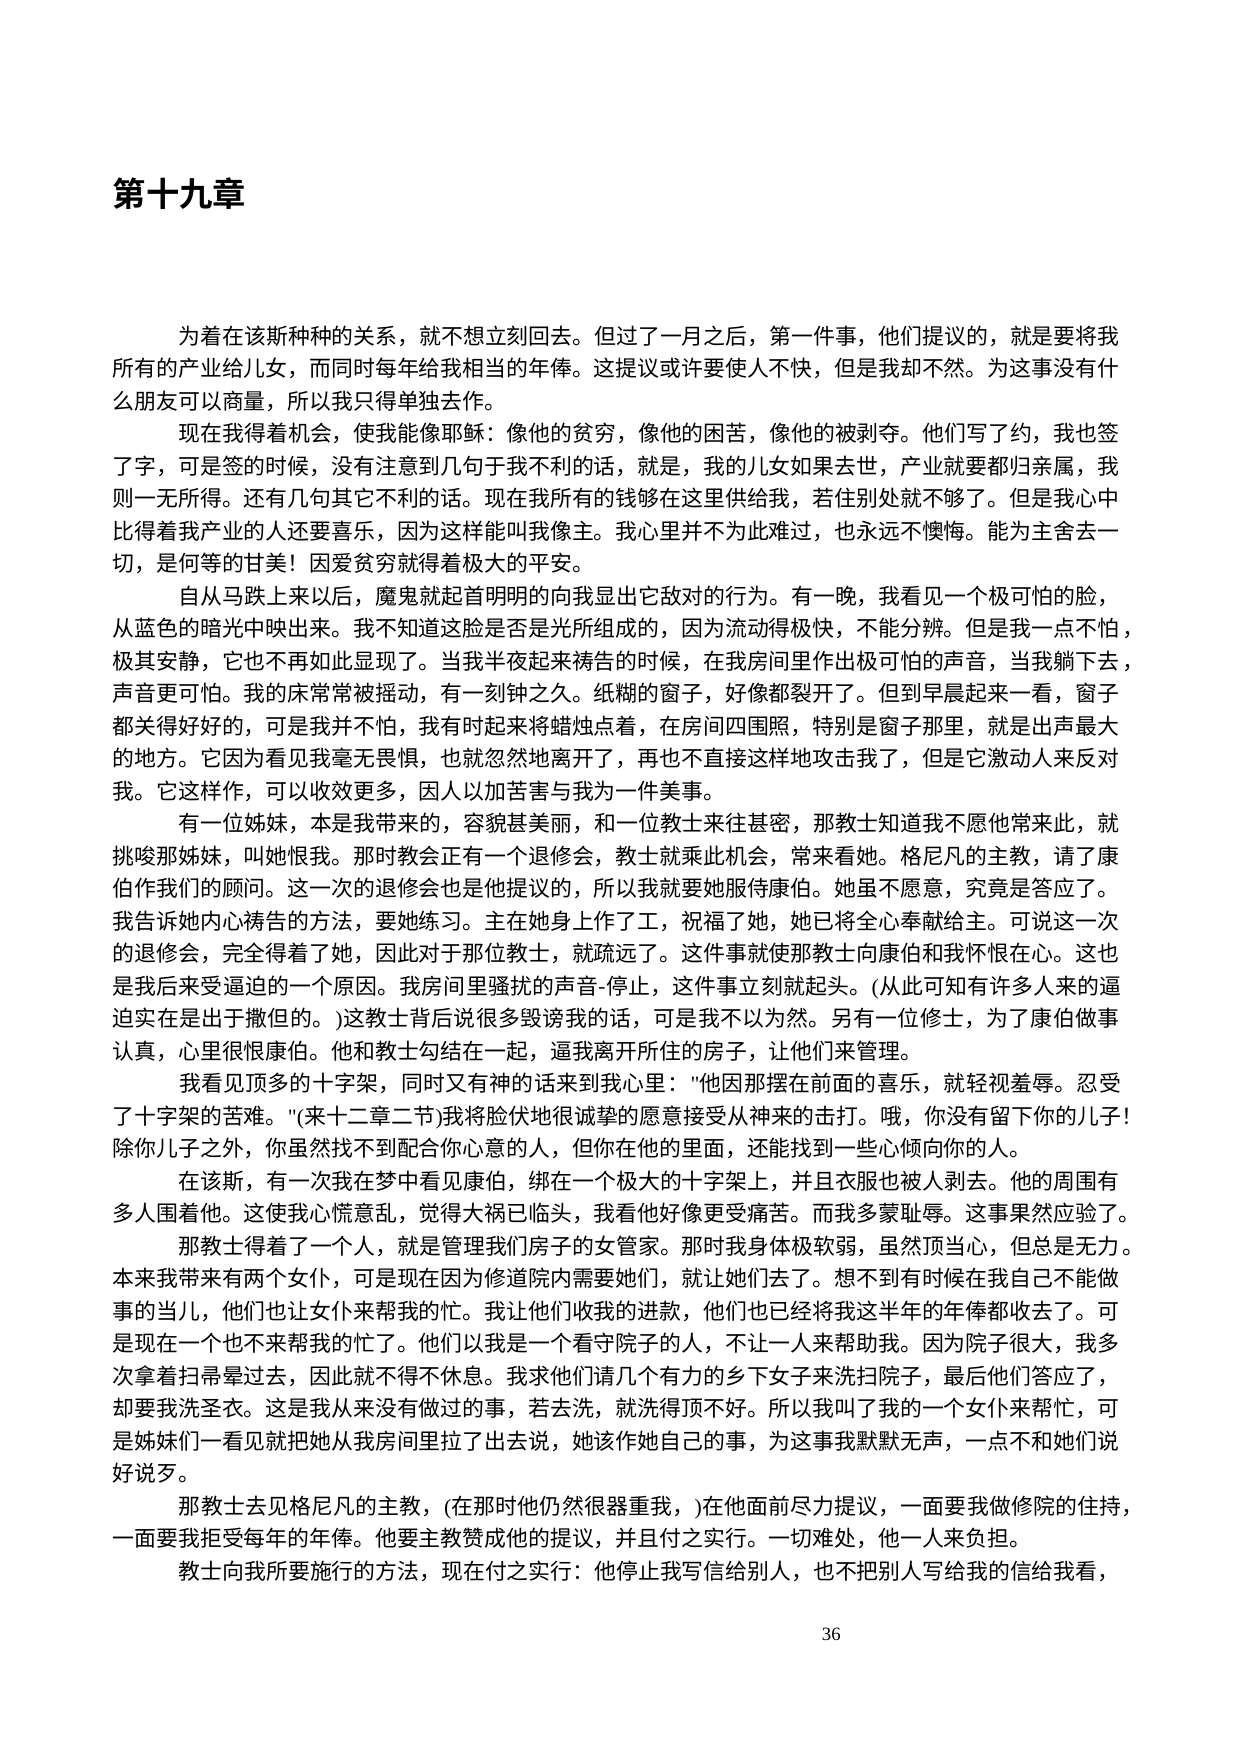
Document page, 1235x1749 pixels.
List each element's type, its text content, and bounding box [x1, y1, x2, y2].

text 我看见顶多的十字架，同时又有神的话来到我心里："他因那摆在前面的喜乐，就轻视羞辱。忍受了十字架的苦难。"(来十二章二节)我将脸伏地很诚挚的愿意接受从神来的击打。哦，你没有留下你的儿子！除你儿子之外，你虽然找不到配合你心意的人，但你在他的里面，还能找到一些心倾向你的人。 [112, 1066, 1122, 1163]
subtitle 第十九章 [112, 159, 1122, 224]
text 为着在该斯种种的关系，就不想立刻回去。但过了一月之后，第一件事，他们提议的，就是要将我所有的产业给儿女，而同时每年给我相当的年俸。这提议或许要使人不快，但是我却不然。为这事没有什么朋友可以商量，所以我只得单独去作。 [112, 318, 1122, 416]
text 有一位姊妹，本是我带来的，容貌甚美丽，和一位教士来往甚密，那教士知道我不愿他常来此，就挑唆那姊妹，叫她恨我。那时教会正有一个退修会，教士就乘此机会，常来看她。格尼凡的主教，请了康伯作我们的顾问。这一次的退修会也是他提议的，所以我就要她服侍康伯。她虽不愿意，究竟是答应了。我告诉她内心祷告的方法，要她练习。主在她身上作了工，祝福了她，她已将全心奉献给主。可说这一次的退修会，完全得着了她，因此对于那位教士，就疏远了。这件事就使那教士向康伯和我怀恨在心。这也是我后来受逼迫的一个原因。我房间里骚扰的声音‑停止，这件事立刻就起头。(从此可知有许多人来的逼迫实在是出于撒但的。)这教士背后说很多毁谤我的话，可是我不以为然。另有一位修士，为了康伯做事认真，心里很恨康伯。他和教士勾结在一起，逼我离开所住的房子，让他们来管理。 [112, 806, 1122, 1066]
text 那教士得着了一个人，就是管理我们房子的女管家。那时我身体极软弱，虽然顶当心，但总是无力。本来我带来有两个女仆，可是现在因为修道院内需要她们，就让她们去了。想不到有时候在我自己不能做事的当儿，他们也让女仆来帮我的忙。我让他们收我的进款，他们也已经将我这半年的年俸都收去了。可是现在一个也不来帮我的忙了。他们以我是一个看守院子的人，不让一人来帮助我。因为院子很大，我多次拿着扫帚晕过去，因此就不得不休息。我求他们请几个有力的乡下女子来洗扫院子，最后他们答应了，却要我洗圣衣。这是我从来没有做过的事，若去洗，就洗得顶不好。所以我叫了我的一个女仆来帮忙，可是姊妹们一看见就把她从我房间里拉了出去说，她该作她自己的事，为这事我默默无声，一点不和她们说好说歹。 [112, 1228, 1122, 1488]
text 自从马跌上来以后，魔鬼就起首明明的向我显出它敌对的行为。有一晚，我看见一个极可怕的脸，从蓝色的暗光中映出来。我不知道这脸是否是光所组成的，因为流动得极快，不能分辨。但是我一点不怕，极其安静，它也不再如此显现了。当我半夜起来祷告的时候，在我房间里作出极可怕的声音，当我躺下去，声音更可怕。我的床常常被摇动，有一刻钟之久。纸糊的窗子，好像都裂开了。但到早晨起来一看，窗子都关得好好的，可是我并不怕，我有时起来将蜡烛点着，在房间四围照，特别是窗子那里，就是出声最大的地方。它因为看见我毫无畏惧，也就忽然地离开了，再也不直接这样地攻击我了，但是它激动人来反对我。它这样作，可以收效更多，因人以加苦害与我为一件美事。 [112, 578, 1122, 806]
text 在该斯，有一次我在梦中看见康伯，绑在一个极大的十字架上，并且衣服也被人剥去。他的周围有多人围着他。这使我心慌意乱，觉得大祸已临头，我看他好像更受痛苦。而我多蒙耻辱。这事果然应验了。 [112, 1163, 1122, 1228]
text 那教士去见格尼凡的主教，(在那时他仍然很器重我，)在他面前尽力提议，一面要我做修院的住持，一面要我拒受每年的年俸。他要主教赞成他的提议，并且付之实行。一切难处，他一人来负担。 [112, 1488, 1122, 1553]
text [112, 1553, 1122, 1586]
text 现在我得着机会，使我能像耶稣：像他的贫穷，像他的困苦，像他的被剥夺。他们写了约，我也签了字，可是签的时候，没有注意到几句于我不利的话，就是，我的儿女如果去世，产业就要都归亲属，我则一无所得。还有几句其它不利的话。现在我所有的钱够在这里供给我，若住别处就不够了。但是我心中比得着我产业的人还要喜乐，因为这样能叫我像主。我心里并不为此难过，也永远不懊悔。能为主舍去一切，是何等的甘美！因爱贫穷就得着极大的平安。 [112, 416, 1122, 578]
